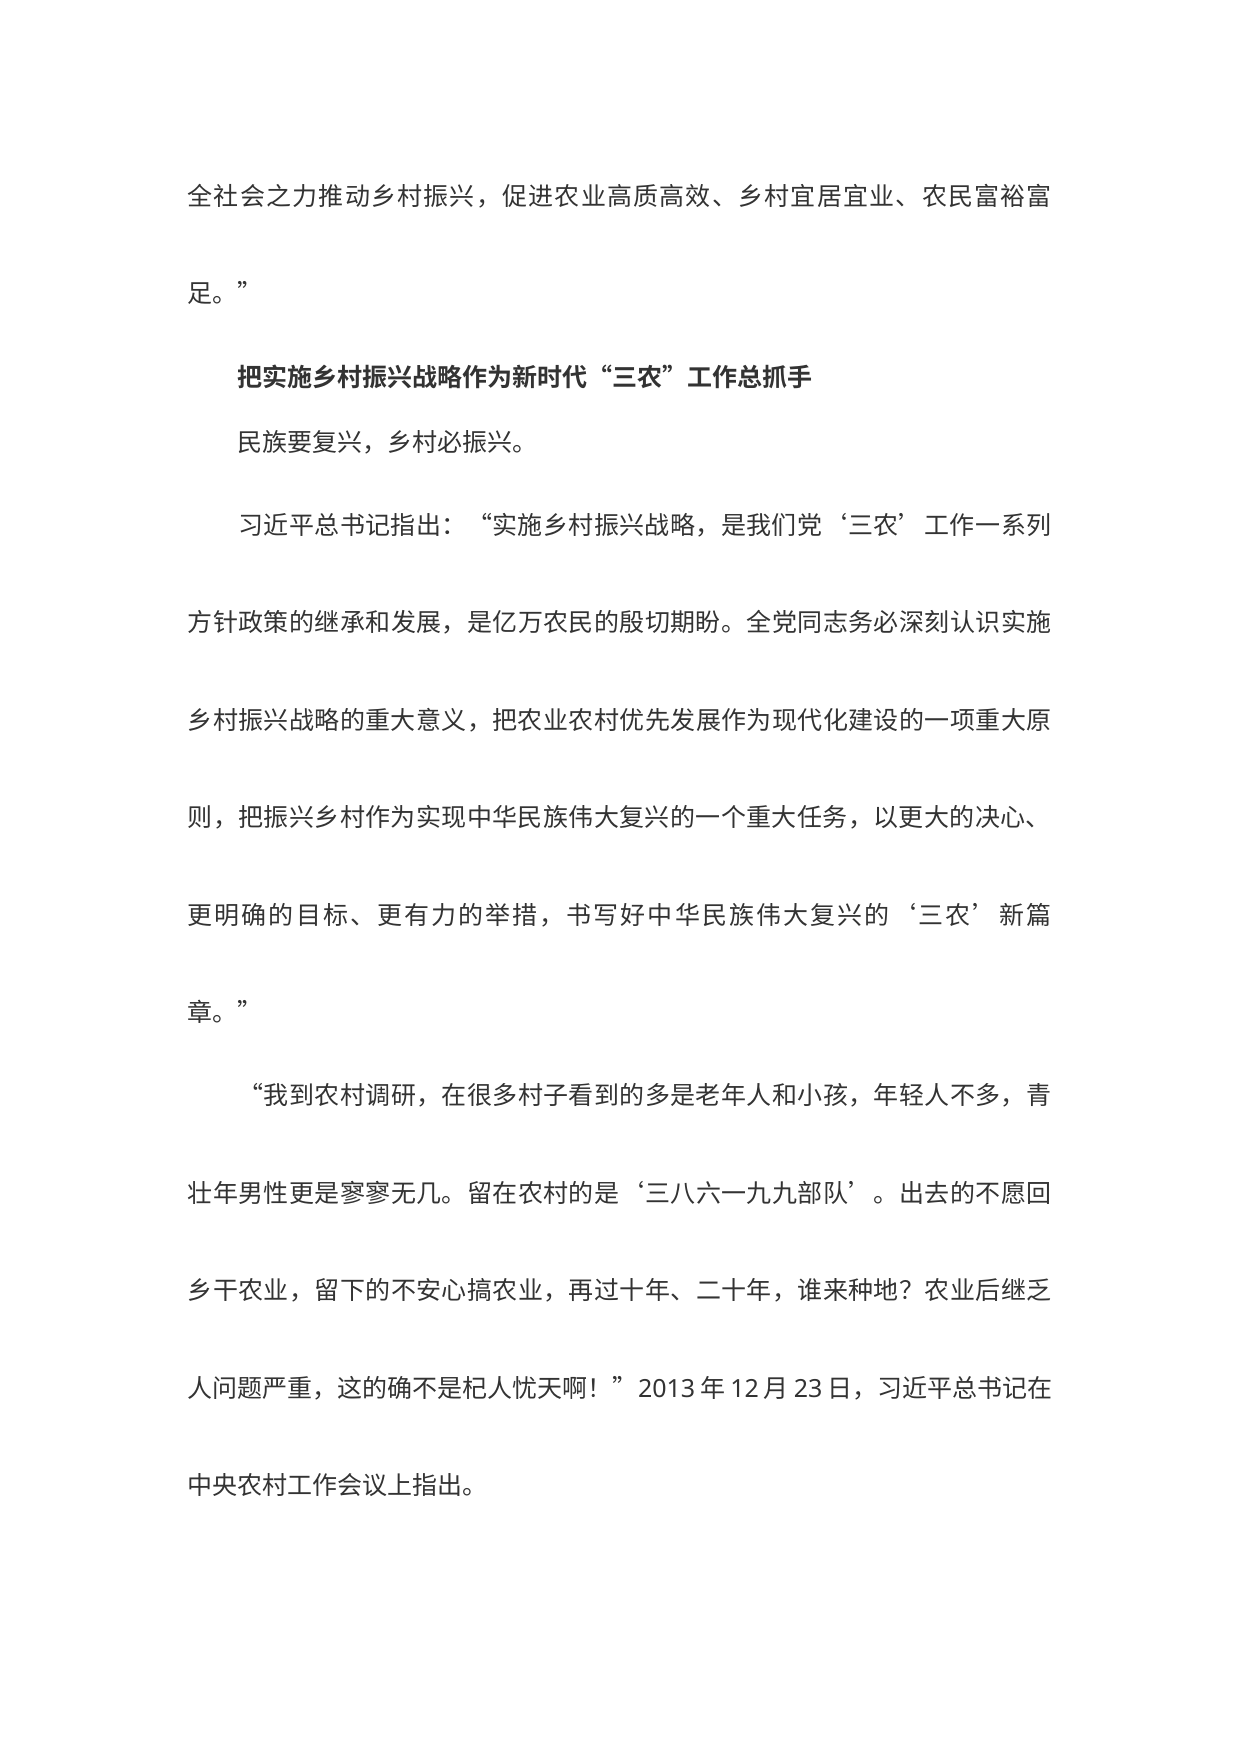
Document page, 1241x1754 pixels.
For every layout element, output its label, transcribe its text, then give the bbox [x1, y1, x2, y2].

text “我到农村调研，在很多村子看到的多是老年人和小孩，年轻人不多，青壮年男性更是寥寥无几。留在农村的是‘三八六一九九部队’。出去的不愿回乡干农业，留下的不安心搞农业，再过十年、二十年，谁来种地？农业后继乏人问题严重，这的确不是杞人忧天啊！”2013年12月23日，习近平总书记在中央农村工作会议上指出。 [187, 1061, 1053, 1516]
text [187, 162, 1053, 324]
text 把实施乡村振兴战略作为新时代“三农”工作总抓手 [187, 343, 1053, 408]
text 习近平总书记指出：“实施乡村振兴战略，是我们党‘三农’工作一系列方针政策的继承和发展，是亿万农民的殷切期盼。全党同志务必深刻认识实施乡村振兴战略的重大意义，把农业农村优先发展作为现代化建设的一项重大原则，把振兴乡村作为实现中华民族伟大复兴的一个重大任务，以更大的决心、更明确的目标、更有力的举措，书写好中华民族伟大复兴的‘三农’新篇章。” [187, 491, 1053, 1043]
text 民族要复兴，乡村必振兴。 [187, 408, 1053, 473]
